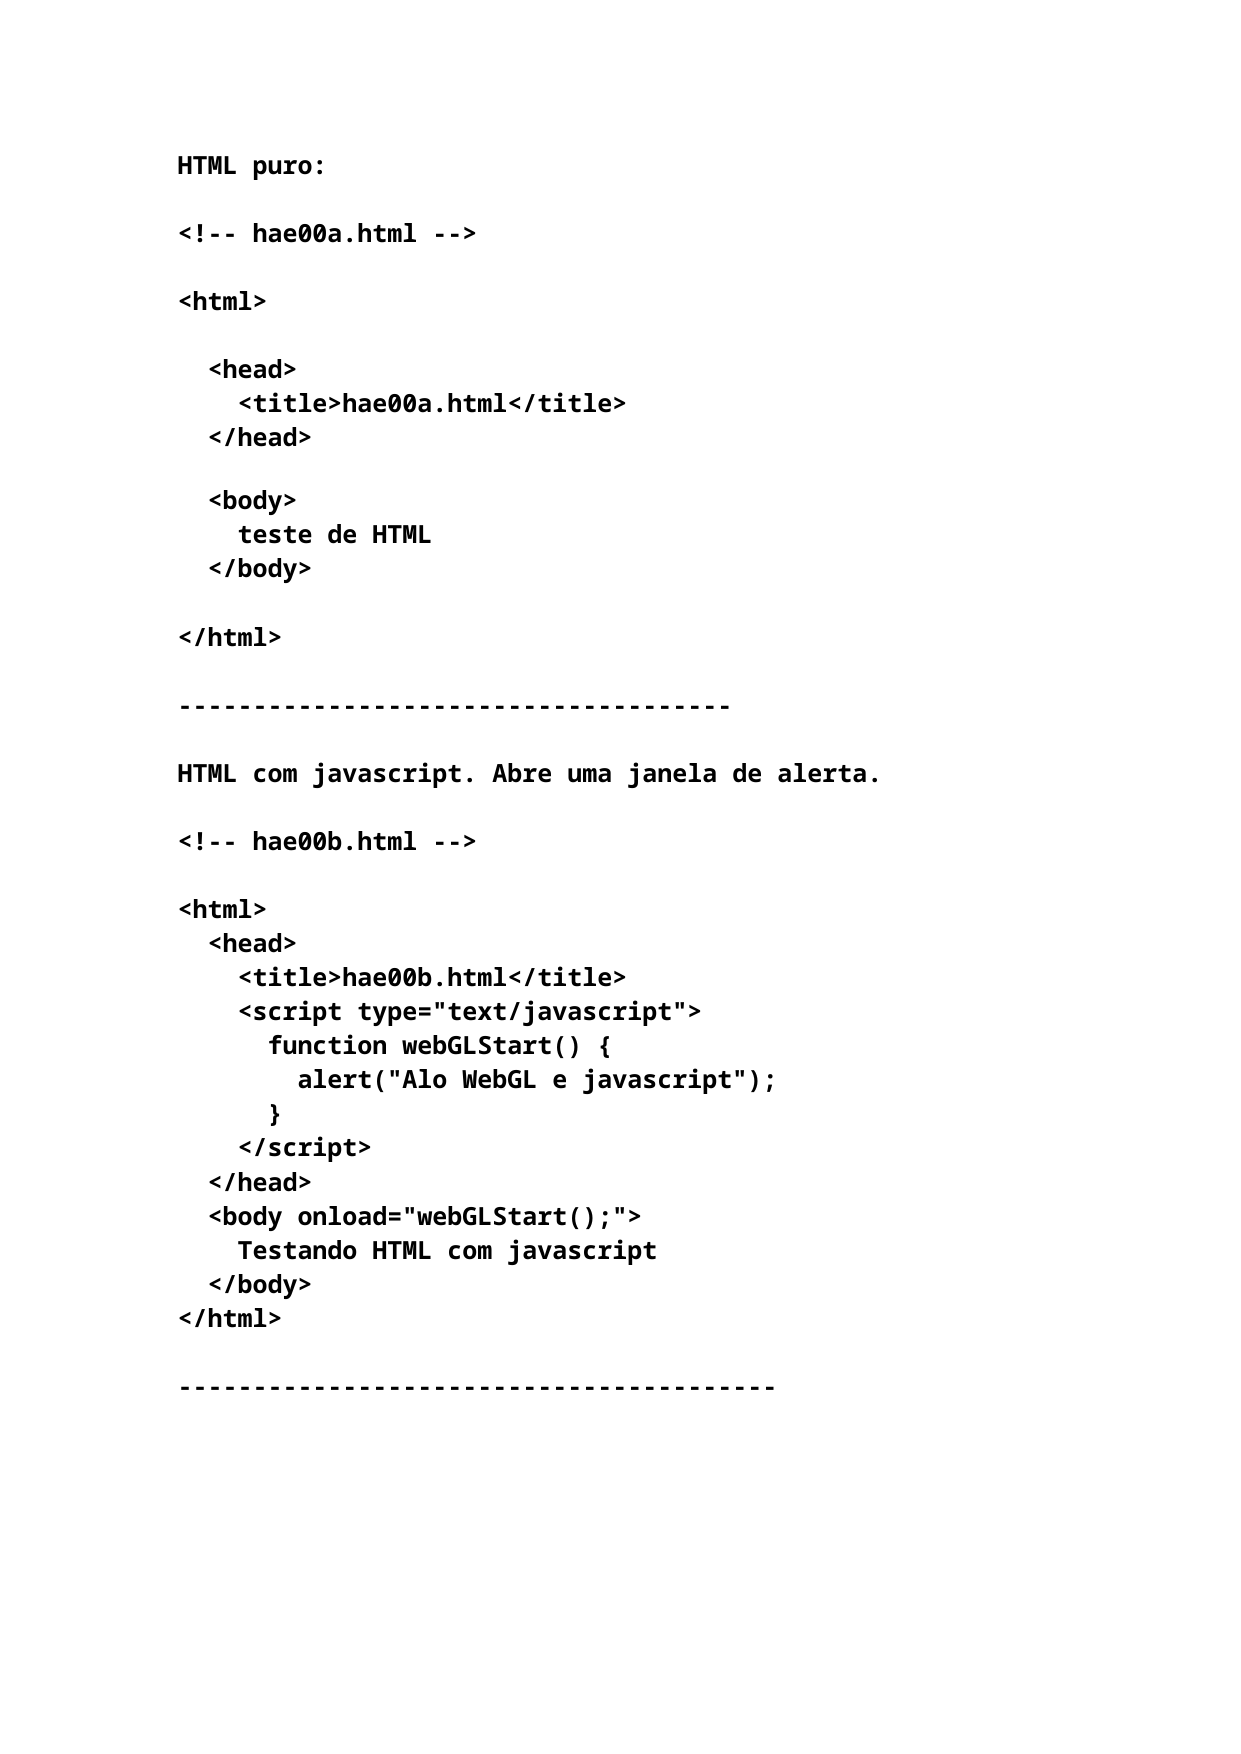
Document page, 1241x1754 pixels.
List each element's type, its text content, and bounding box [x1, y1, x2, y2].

text </html> [177, 1300, 1063, 1334]
text <html> [177, 892, 1063, 926]
text </head> [177, 420, 1063, 454]
text <head> [177, 926, 1063, 960]
text <body> [177, 483, 1063, 517]
text <body onload="webGLStart();"> [177, 1198, 1063, 1232]
text <title>hae00a.html</title> [177, 386, 1063, 420]
text <head> [177, 352, 1063, 386]
text function webGLStart() { [177, 1028, 1063, 1062]
text </head> [177, 1164, 1063, 1198]
text } [177, 1096, 1063, 1130]
text ------------------------------------- [177, 687, 1063, 721]
text <script type="text/javascript"> [177, 994, 1063, 1028]
text teste de HTML [177, 517, 1063, 551]
text </html> [177, 619, 1063, 653]
text <html> [177, 284, 1063, 318]
text </body> [177, 1266, 1063, 1300]
text ---------------------------------------- [177, 1368, 1063, 1403]
text </script> [177, 1130, 1063, 1164]
text HTML com javascript. Abre uma janela de alerta. [177, 755, 1063, 789]
text <title>hae00b.html</title> [177, 960, 1063, 994]
text </body> [177, 551, 1063, 585]
text HTML puro: [177, 148, 1063, 182]
text <!-- hae00a.html --> [177, 216, 1063, 250]
text alert("Alo WebGL e javascript"); [177, 1062, 1063, 1096]
text <!-- hae00b.html --> [177, 823, 1063, 858]
text Testando HTML com javascript [177, 1232, 1063, 1266]
